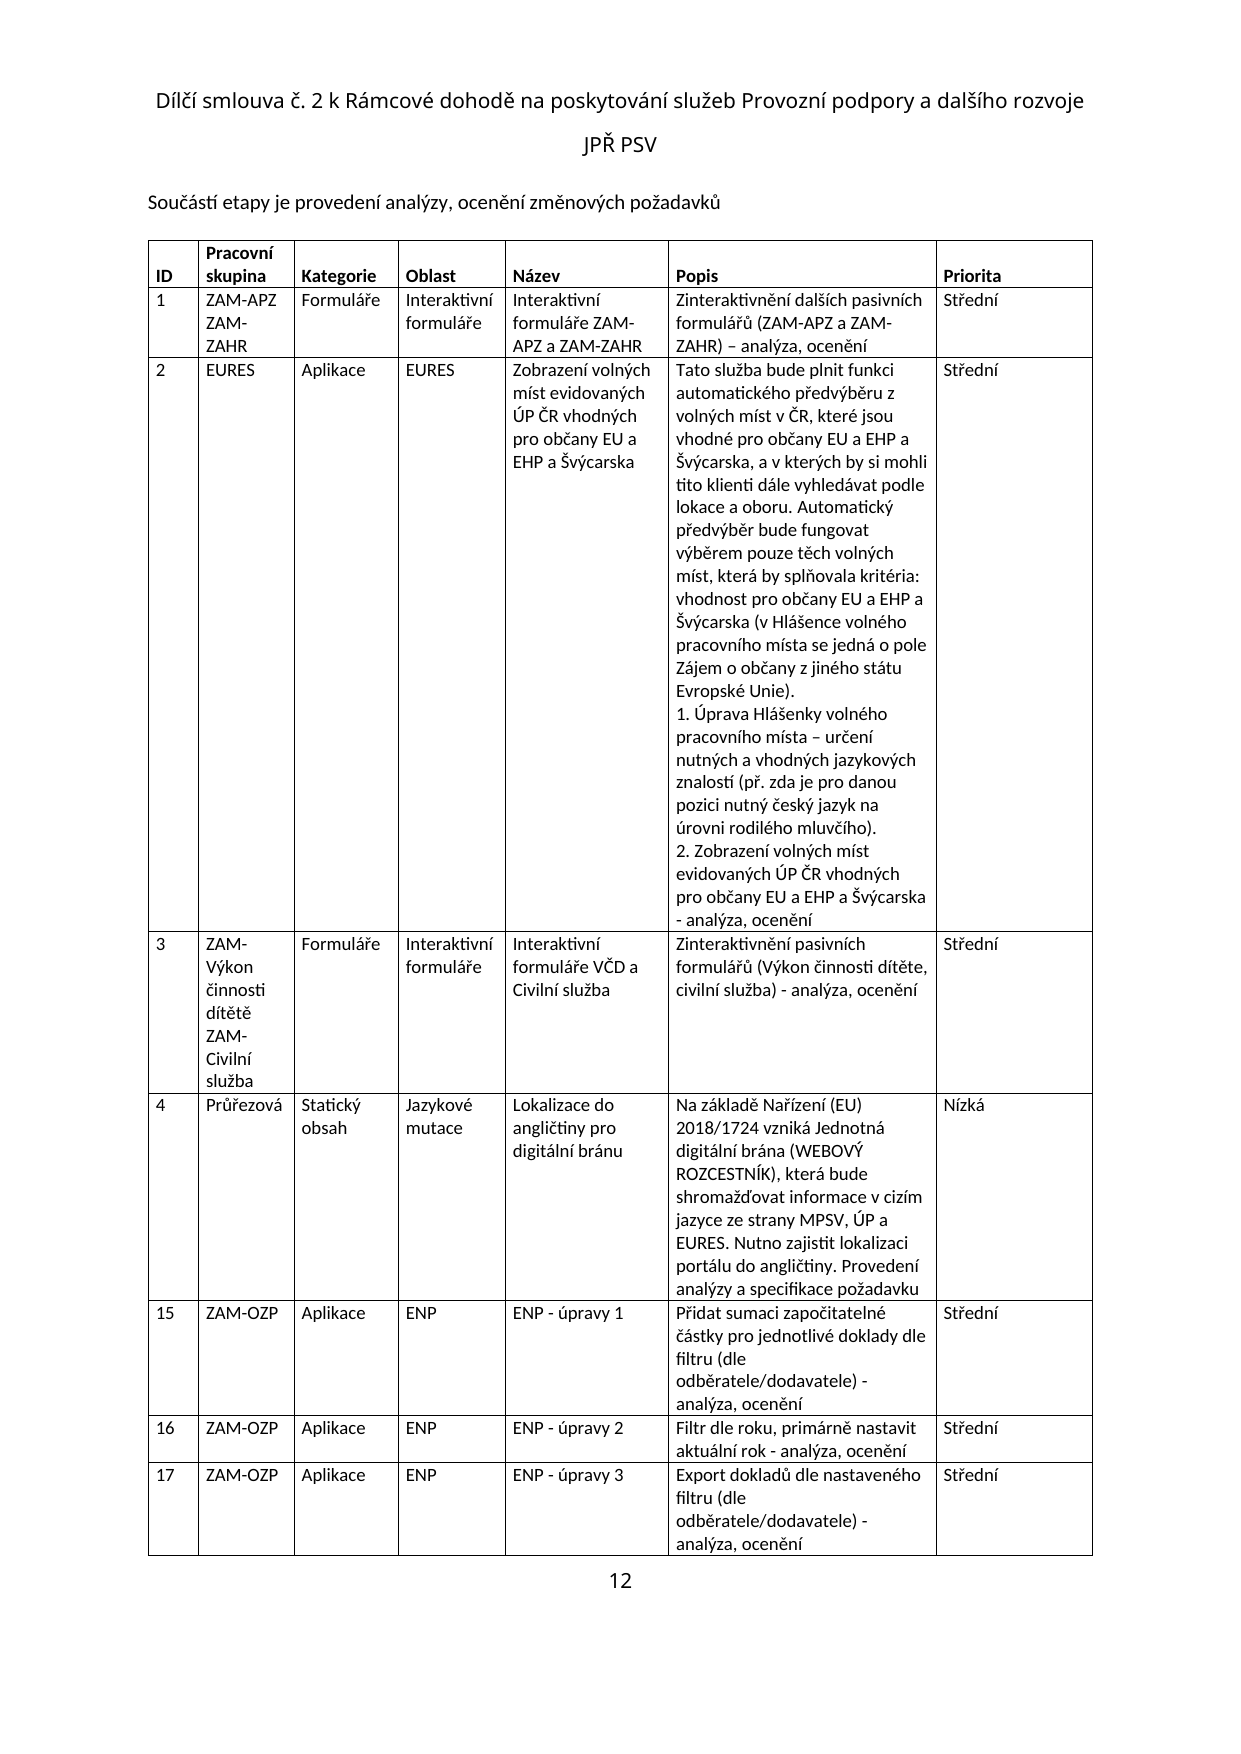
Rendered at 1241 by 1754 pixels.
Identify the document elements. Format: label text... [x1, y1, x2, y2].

table_cell Aplikace [295, 1416, 398, 1462]
table_cell Na základě Nařízení (EU) 2018/1724 vzniká Jednotná digitální brána (WEBOVÝ ROZCESTNÍK), která bude shromažďovat informace v cizím jazyce ze strany MPSV, ÚP a EURES. Nutno zajistit lokalizaci portálu do angličtiny. Provedení analýzy a specifikace požadavku [669, 1094, 936, 1300]
table_header Priorita [937, 241, 1092, 287]
table_cell Střední [937, 932, 1092, 1092]
table_cell Střední [937, 1301, 1092, 1415]
table_cell EURES [199, 358, 294, 931]
table_cell Zinteraktivnění pasivních formulářů (Výkon činnosti dítěte, civilní služba) - analýza, ocenění [669, 932, 936, 1092]
table_cell Export dokladů dle nastaveného filtru (dle odběratele/dodavatele) - analýza, ocenění [669, 1463, 936, 1555]
table_cell Formuláře [295, 288, 398, 357]
table_header Pracovní skupina [199, 241, 294, 287]
table_cell 17 [149, 1463, 198, 1555]
table_cell Střední [937, 1463, 1092, 1555]
table_cell Aplikace [295, 1301, 398, 1415]
table_cell Aplikace [295, 358, 398, 931]
table_cell Zobrazení volných míst evidovaných ÚP ČR vhodných pro občany EU a EHP a Švýcarska [506, 358, 668, 931]
table_cell ENP - úpravy 3 [506, 1463, 668, 1555]
table_cell 15 [149, 1301, 198, 1415]
table_cell Jazykové mutace [399, 1094, 505, 1300]
table_cell ZAM-OZP [199, 1416, 294, 1462]
table_cell Filtr dle roku, primárně nastavit aktuální rok - analýza, ocenění [669, 1416, 936, 1462]
table_header Kategorie [295, 241, 398, 287]
table_cell Střední [937, 358, 1092, 931]
table_cell Interaktivní formuláře [399, 288, 505, 357]
table_cell EURES [399, 358, 505, 931]
table_header Popis [669, 241, 936, 287]
table_cell ENP [399, 1301, 505, 1415]
table_cell Interaktivní formuláře [399, 932, 505, 1092]
table_cell ZAM-APZ ZAM-ZAHR [199, 288, 294, 357]
table_cell ENP - úpravy 1 [506, 1301, 668, 1415]
table_cell Interaktivní formuláře VČD a Civilní služba [506, 932, 668, 1092]
table_header Oblast [399, 241, 505, 287]
table_cell Tato služba bude plnit funkci automatického předvýběru z volných míst v ČR, které jsou vhodné pro občany EU a EHP a Švýcarska, a v kterých by si mohli tito klienti dále vyhledávat podle lokace a oboru. Automatický předvýběr bude fungovat výběrem pouze těch volných míst, která by splňovala kritéria: vhodnost pro občany EU a EHP a Švýcarska (v Hlášence volného pracovního místa se jedná o pole Zájem o občany z jiného státu Evropské Unie). 1. Úprava Hlášenky volného pracovního místa – určení nutných a vhodných jazykových znalostí (př. zda je pro danou pozici nutný český jazyk na úrovni rodilého mluvčího). 2. Zobrazení volných míst evidovaných ÚP ČR vhodných pro občany EU a EHP a Švýcarska - analýza, ocenění [669, 358, 936, 931]
table_cell 1 [149, 288, 198, 357]
table_cell Přidat sumaci započitatelné částky pro jednotlivé doklady dle filtru (dle odběratele/dodavatele) - analýza, ocenění [669, 1301, 936, 1415]
table_cell Aplikace [295, 1463, 398, 1555]
table_header Název [506, 241, 668, 287]
table_cell Nízká [937, 1094, 1092, 1300]
table_cell Interaktivní formuláře ZAM-APZ a ZAM-ZAHR [506, 288, 668, 357]
table_header ID [149, 241, 198, 287]
text Součástí etapy je provedení analýzy, ocenění změnových požadavků [148, 189, 1092, 215]
table_cell 3 [149, 932, 198, 1092]
table_cell ZAM-OZP [199, 1301, 294, 1415]
table_cell ZAM-OZP [199, 1463, 294, 1555]
table_cell Formuláře [295, 932, 398, 1092]
table_cell ZAM-Výkon činnosti dítětě ZAM-Civilní služba [199, 932, 294, 1092]
table_cell 4 [149, 1094, 198, 1300]
table_cell ENP [399, 1416, 505, 1462]
table_cell Statický obsah [295, 1094, 398, 1300]
table_cell Střední [937, 1416, 1092, 1462]
table_cell 16 [149, 1416, 198, 1462]
table_cell Zinteraktivnění dalších pasivních formulářů (ZAM-APZ a ZAM-ZAHR) – analýza, ocenění [669, 288, 936, 357]
table_cell Průřezová [199, 1094, 294, 1300]
table_cell ENP [399, 1463, 505, 1555]
table_cell 2 [149, 358, 198, 931]
table_cell ENP - úpravy 2 [506, 1416, 668, 1462]
table_cell Lokalizace do angličtiny pro digitální bránu [506, 1094, 668, 1300]
table_cell Střední [937, 288, 1092, 357]
